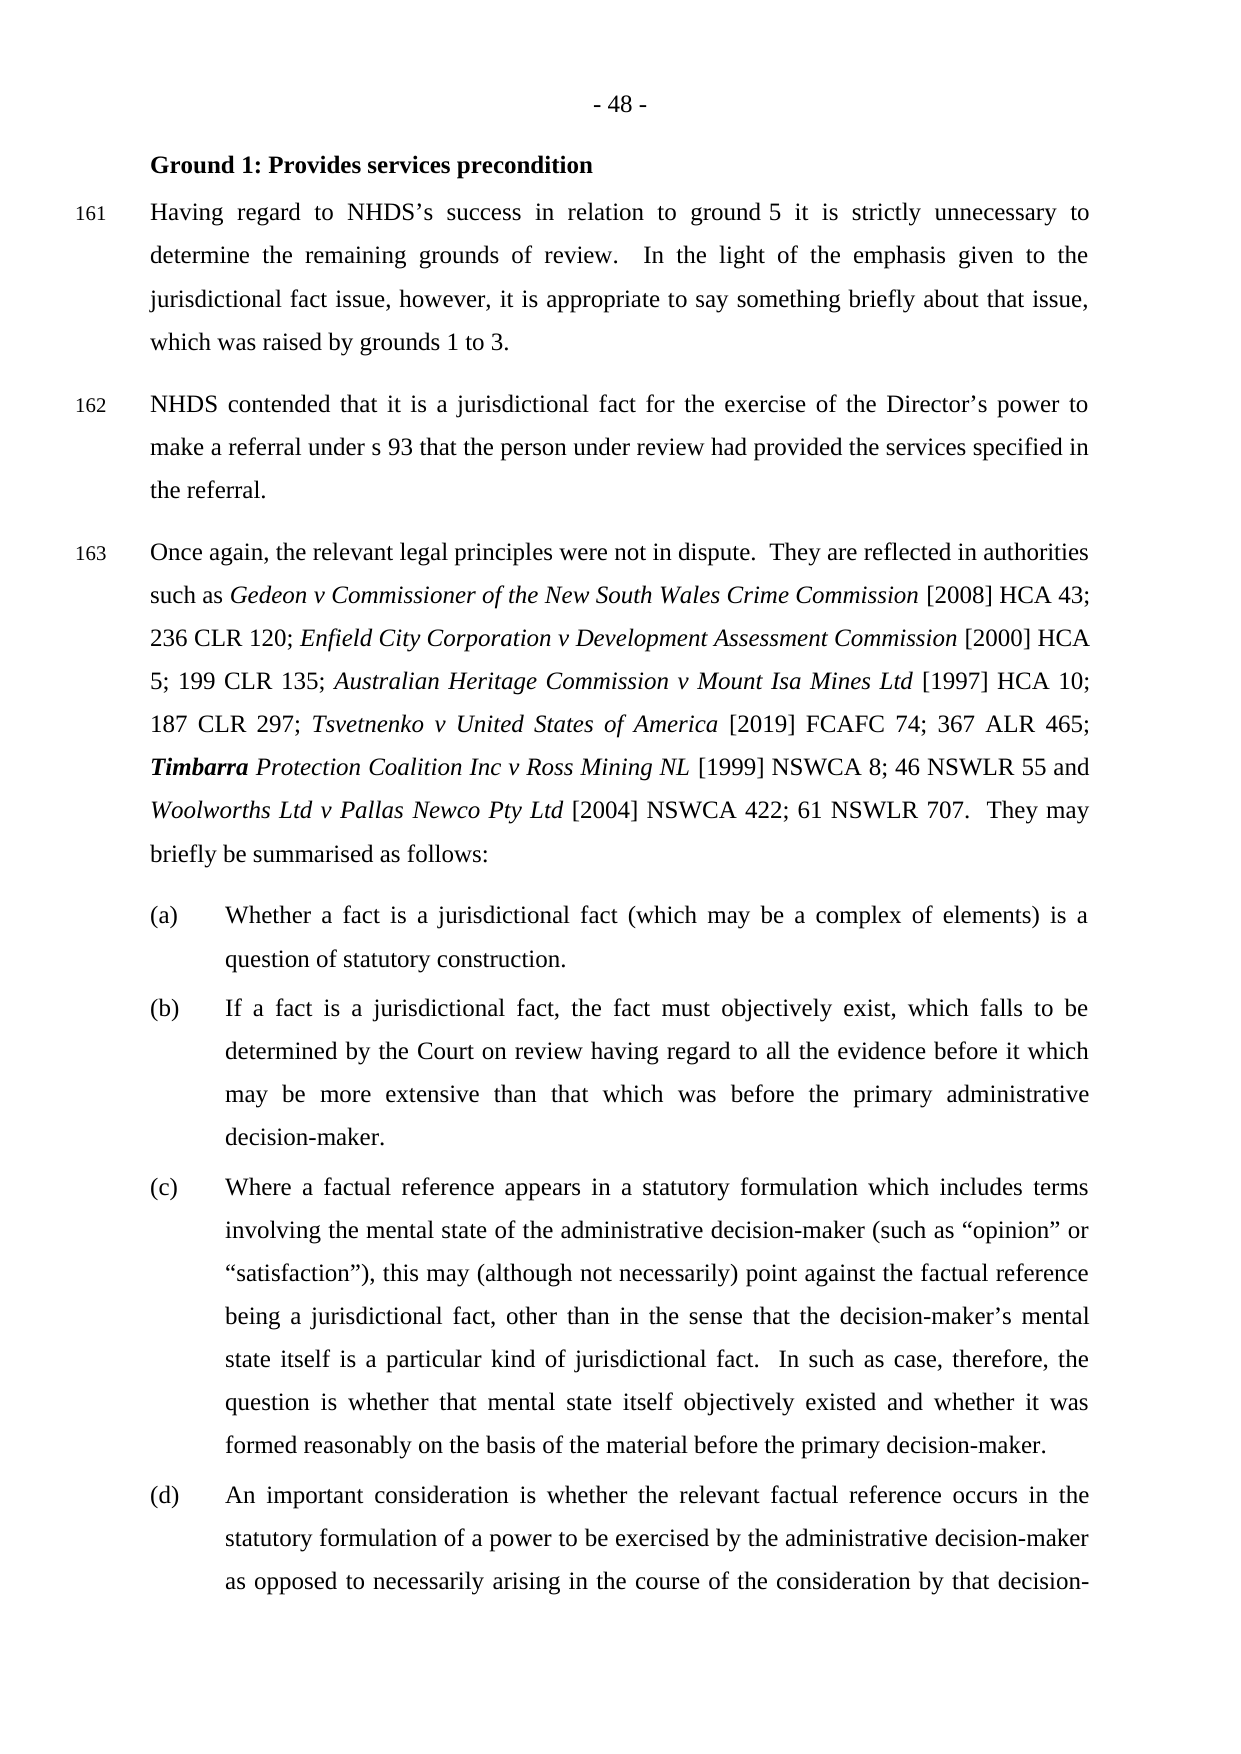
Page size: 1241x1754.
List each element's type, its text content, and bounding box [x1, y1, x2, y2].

text Once again, the relevant legal principles were not in dispute. They are reflected in authorities such as Gedeon v Commissioner of the New South Wales Crime Commission [2008] HCA 43; 236 CLR 120; Enfield City Corporation v Development Assessment Commission [2000] HCA 5; 199 CLR 135; Australian Heritage Commission v Mount Isa Mines Ltd [1997] HCA 10; 187 CLR 297; Tsvetnenko v United States of America [2019] FCAFC 74; 367 ALR 465; Timbarra Protection Coalition Inc v Ross Mining NL [1999] NSWCA 8; 46 NSWLR 55 and Woolworths Ltd v Pallas Newco Pty Ltd [2004] NSWCA 422; 61 NSWLR 707. They may briefly be summarised as follows: [75, 537, 1090, 867]
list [150, 1480, 1090, 1595]
subtitle Ground 1: Provides services precondition [150, 150, 1090, 179]
text NHDS contended that it is a jurisdictional fact for the exercise of the Director’s power to make a referral under s 93 that the person under review had provided the services specified in the referral. [75, 389, 1090, 504]
list If a fact is a jurisdictional fact, the fact must objectively exist, which falls to be determined by the Court on review having regard to all the evidence before it which may be more extensive than that which was before the primary administrative decision-maker. [150, 993, 1090, 1151]
list Where a factual reference appears in a statutory formulation which includes terms involving the mental state of the administrative decision-maker (such as “opinion” or “satisfaction”), this may (although not necessarily) point against the factual reference being a jurisdictional fact, other than in the sense that the decision-maker’s mental state itself is a particular kind of jurisdictional fact. In such as case, therefore, the question is whether that mental state itself objectively existed and whether it was formed reasonably on the basis of the material before the primary decision-maker. [150, 1172, 1090, 1459]
text Having regard to NHDS’s success in relation to ground 5 it is strictly unnecessary to determine the remaining grounds of review. In the light of the emphasis given to the jurisdictional fact issue, however, it is appropriate to say something briefly about that issue, which was raised by grounds 1 to 3. [75, 197, 1090, 356]
list Whether a fact is a jurisdictional fact (which may be a complex of elements) is a question of statutory construction. [150, 901, 1090, 972]
